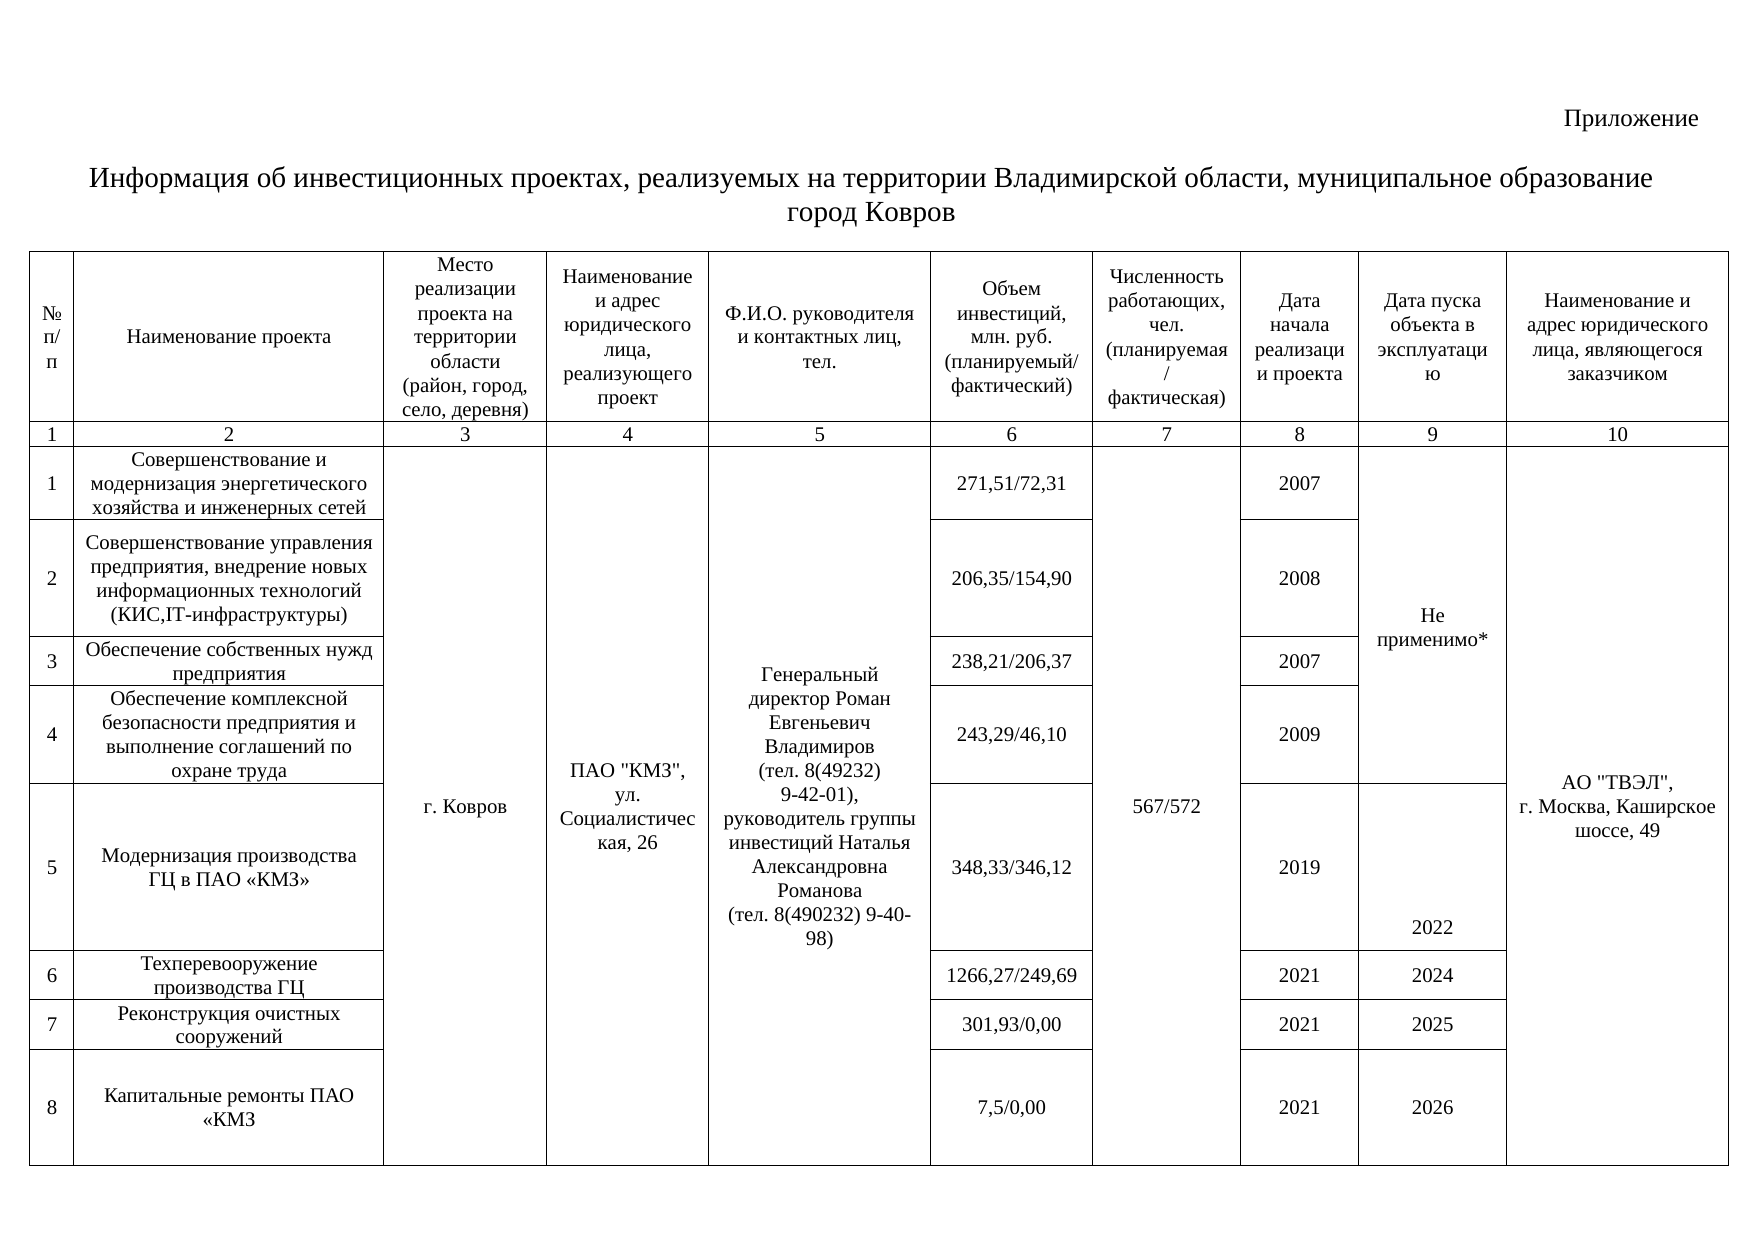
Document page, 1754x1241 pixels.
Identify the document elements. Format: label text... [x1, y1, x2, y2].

table_cell 7 [30, 1000, 73, 1048]
table_cell 301,93/0,00 [931, 1000, 1092, 1048]
table_cell Совершенствование и модернизация энергетического хозяйства и инженерных сетей [74, 447, 383, 519]
table_header Наименование проекта [74, 252, 383, 421]
table_header Место реализации проекта на территории области (район, город, село, деревня) [384, 252, 546, 421]
table_cell 2021 [1241, 1000, 1358, 1048]
table_cell 2021 [1241, 951, 1358, 999]
table_cell Не применимо* [1359, 447, 1506, 782]
table_cell 1266,27/249,69 [931, 951, 1092, 999]
table_cell Обеспечение комплексной безопасности предприятия и выполнение соглашений по охране труда [74, 686, 383, 782]
table_cell 4 [547, 422, 708, 446]
table_cell 10 [1507, 422, 1728, 446]
table_cell 2025 [1359, 1000, 1506, 1048]
table_cell 2009 [1241, 686, 1358, 782]
table_cell 2 [30, 520, 73, 636]
table_cell АО "ТВЭЛ", г. Москва, Каширское шоссе, 49 [1507, 447, 1728, 1165]
table_header Ф.И.О. руководителя и контактных лиц, тел. [709, 252, 930, 421]
table_cell 7 [1093, 422, 1240, 446]
text Приложение [59, 103, 1699, 131]
table_cell 1 [30, 422, 73, 446]
text Информация об инвестиционных проектах, реализуемых на территории Владимирской области, муниципальное образование город Ковров [59, 160, 1683, 227]
table_cell 2021 [1241, 1050, 1358, 1165]
table_cell г. Ковров [384, 447, 546, 1165]
table_cell ПАО "КМЗ", ул. Социалистическая, 26 [547, 447, 708, 1165]
table_cell 2022 [1359, 784, 1506, 950]
table_cell 8 [1241, 422, 1358, 446]
table_cell Обеспечение собственных нужд предприятия [74, 637, 383, 685]
table_cell 3 [30, 637, 73, 685]
table_cell 9 [1359, 422, 1506, 446]
table_cell 4 [30, 686, 73, 782]
table_header Объем инвестиций, млн. руб. (планируемый/ фактический) [931, 252, 1092, 421]
table_cell 8 [30, 1050, 73, 1165]
table_cell Техперевооружение производства ГЦ [74, 951, 383, 999]
table_cell 6 [30, 951, 73, 999]
table_cell Совершенствование управления предприятия, внедрение новых информационных технологий (КИС,IT-инфраструктуры) [74, 520, 383, 636]
table_cell 6 [931, 422, 1092, 446]
table_cell Модернизация производства ГЦ в ПАО «КМЗ» [74, 784, 383, 950]
table_header Дата пуска объекта в эксплуатацию [1359, 252, 1506, 421]
table_header Численность работающих, чел. (планируемая/ фактическая) [1093, 252, 1240, 421]
table_header Наименование и адрес юридического лица, являющегося заказчиком [1507, 252, 1728, 421]
table_header Наименование и адрес юридического лица, реализующего проект [547, 252, 708, 421]
table_cell 2 [74, 422, 383, 446]
table_cell 243,29/46,10 [931, 686, 1092, 782]
table_cell Капитальные ремонты ПАО «КМЗ [74, 1050, 383, 1165]
table_cell 567/572 [1093, 447, 1240, 1165]
table_cell 2026 [1359, 1050, 1506, 1165]
table_cell Генеральный директор Роман Евгеньевич Владимиров (тел. 8(49232) 9-42-01), руководитель группы инвестиций Наталья Александровна Романова (тел. 8(490232) 9-40-98) [709, 447, 930, 1165]
table_header № п/п [30, 252, 73, 421]
table_cell 7,5/0,00 [931, 1050, 1092, 1165]
table_cell 206,35/154,90 [931, 520, 1092, 636]
table_cell 3 [384, 422, 546, 446]
table_header Дата начала реализации проекта [1241, 252, 1358, 421]
table_cell Реконструкция очистных сооружений [74, 1000, 383, 1048]
table_cell 2008 [1241, 520, 1358, 636]
table_cell 2024 [1359, 951, 1506, 999]
table_cell 2007 [1241, 637, 1358, 685]
table_cell 348,33/346,12 [931, 784, 1092, 950]
table_cell 5 [709, 422, 930, 446]
table_cell 2007 [1241, 447, 1358, 519]
table_cell 238,21/206,37 [931, 637, 1092, 685]
table_cell 1 [30, 447, 73, 519]
table_cell 271,51/72,31 [931, 447, 1092, 519]
table_cell 2019 [1241, 784, 1358, 950]
table_cell 5 [30, 784, 73, 950]
